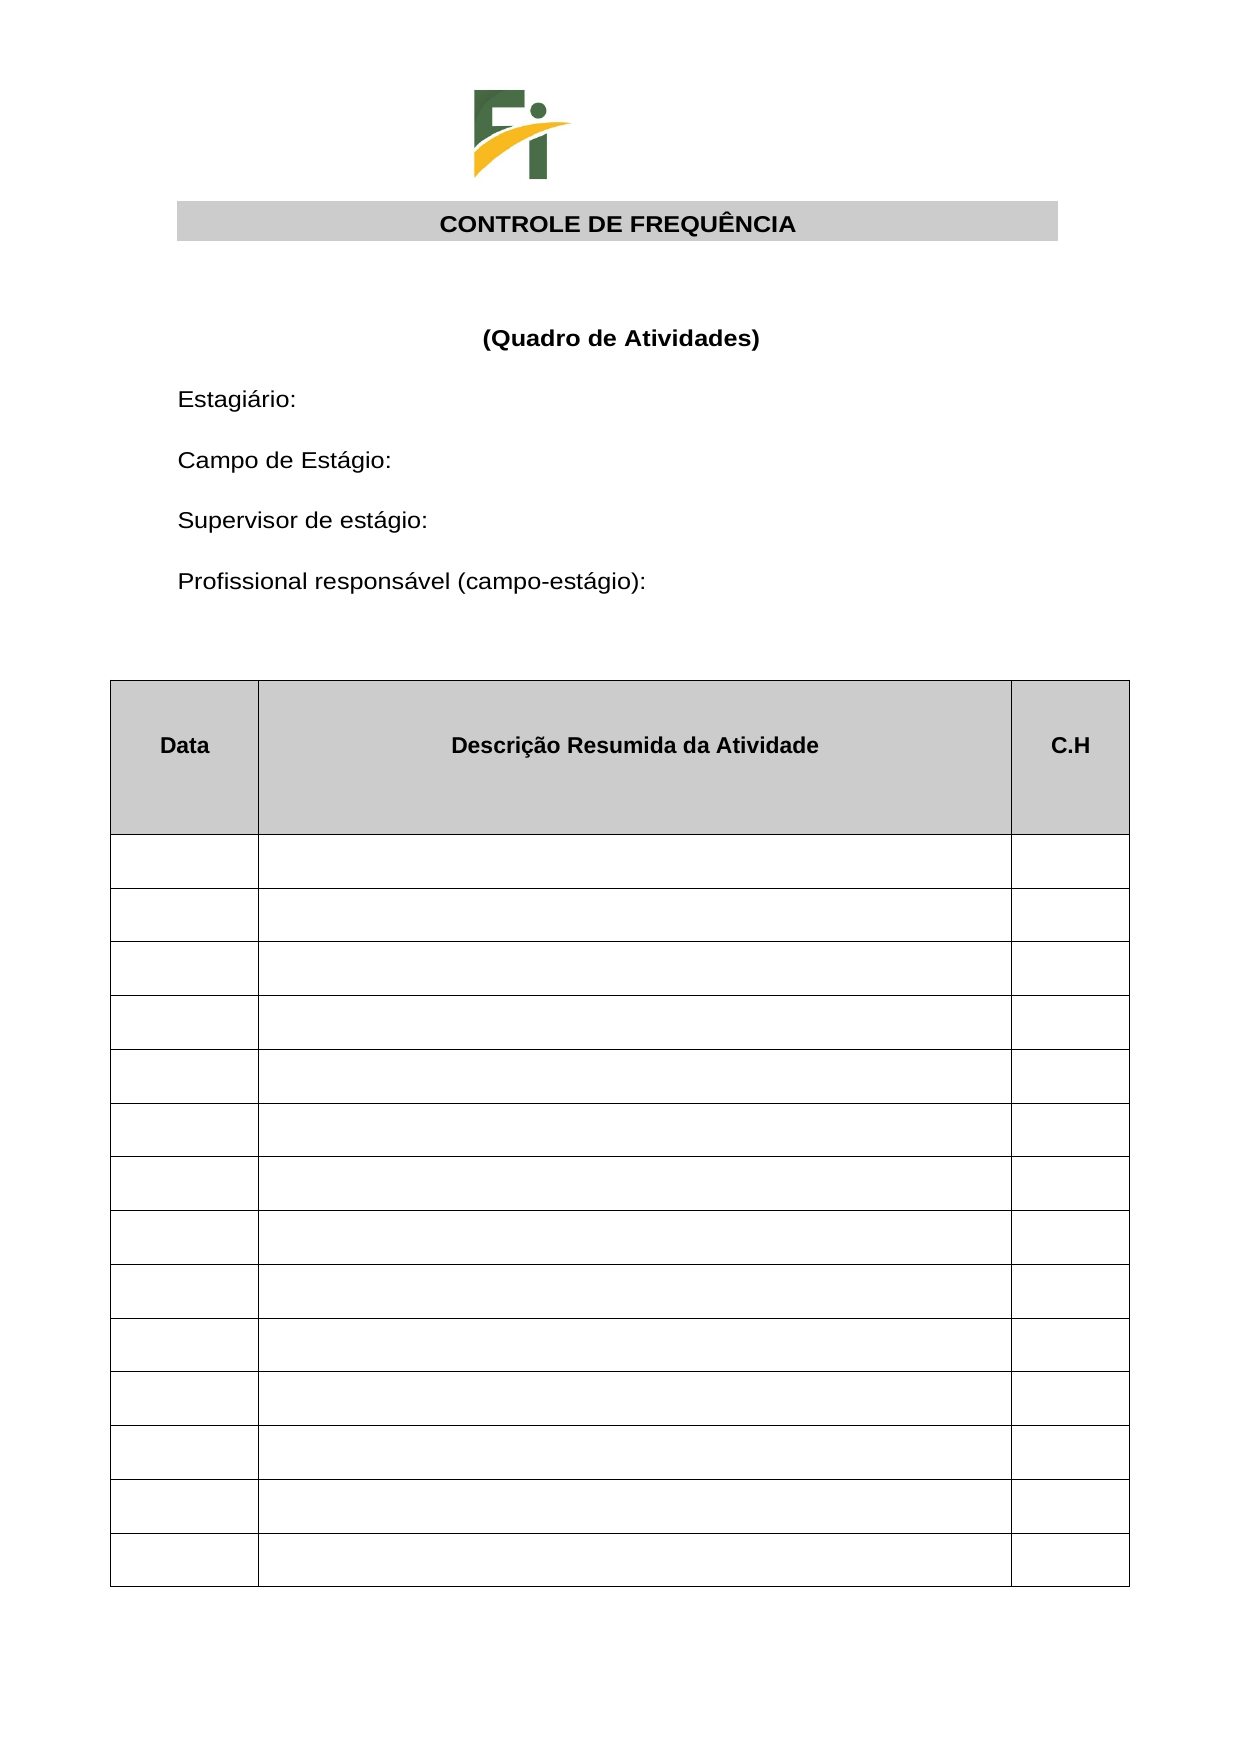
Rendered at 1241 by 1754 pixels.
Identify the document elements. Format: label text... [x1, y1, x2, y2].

table_cell [259, 996, 1011, 1049]
picture [471, 87, 572, 181]
table_cell [111, 1211, 258, 1264]
table_cell [111, 1265, 258, 1317]
table_cell [1012, 1104, 1129, 1156]
text Profissional responsável (campo-estágio): [177, 558, 1058, 598]
table_cell [259, 1104, 1011, 1156]
table_cell [1012, 1157, 1129, 1210]
table_cell [111, 996, 258, 1049]
table_cell [1012, 1426, 1129, 1479]
table_cell [259, 1534, 1011, 1586]
table_cell [111, 1104, 258, 1156]
table_cell [111, 942, 258, 995]
table_cell [259, 1157, 1011, 1210]
text Supervisor de estágio: [177, 497, 1058, 537]
table_cell [1012, 1319, 1129, 1371]
table_cell [1012, 1211, 1129, 1264]
table_cell [259, 942, 1011, 995]
text Estagiário: [177, 375, 1058, 415]
table_cell [111, 1480, 258, 1532]
table_cell [1012, 1480, 1129, 1532]
table_cell [259, 1050, 1011, 1102]
table_cell [1012, 1050, 1129, 1102]
table_header Data [111, 681, 258, 834]
table_cell [1012, 1372, 1129, 1425]
table_cell [1012, 1534, 1129, 1586]
table_cell [1012, 942, 1129, 995]
table_header C.H [1012, 681, 1129, 834]
text CONTROLE DE FREQUÊNCIA [177, 201, 1058, 241]
table_cell [111, 1426, 258, 1479]
table_cell [259, 1480, 1011, 1532]
table_cell [259, 1372, 1011, 1425]
table_cell [1012, 835, 1129, 887]
table_cell [111, 835, 258, 887]
table_cell [111, 1157, 258, 1210]
table_cell [1012, 889, 1129, 941]
table_cell [259, 889, 1011, 941]
text (Quadro de Atividades) [177, 314, 1058, 354]
table_cell [111, 1534, 258, 1586]
table_cell [259, 835, 1011, 887]
text Campo de Estágio: [177, 436, 1058, 476]
table_cell [111, 1050, 258, 1102]
table_cell [259, 1426, 1011, 1479]
table_cell [259, 1319, 1011, 1371]
table_cell [111, 1319, 258, 1371]
table_cell [259, 1211, 1011, 1264]
table_header Descrição Resumida da Atividade [259, 681, 1011, 834]
table_cell [259, 1265, 1011, 1317]
table_cell [1012, 996, 1129, 1049]
table_cell [111, 1372, 258, 1425]
table_cell [1012, 1265, 1129, 1317]
table_cell [111, 889, 258, 941]
